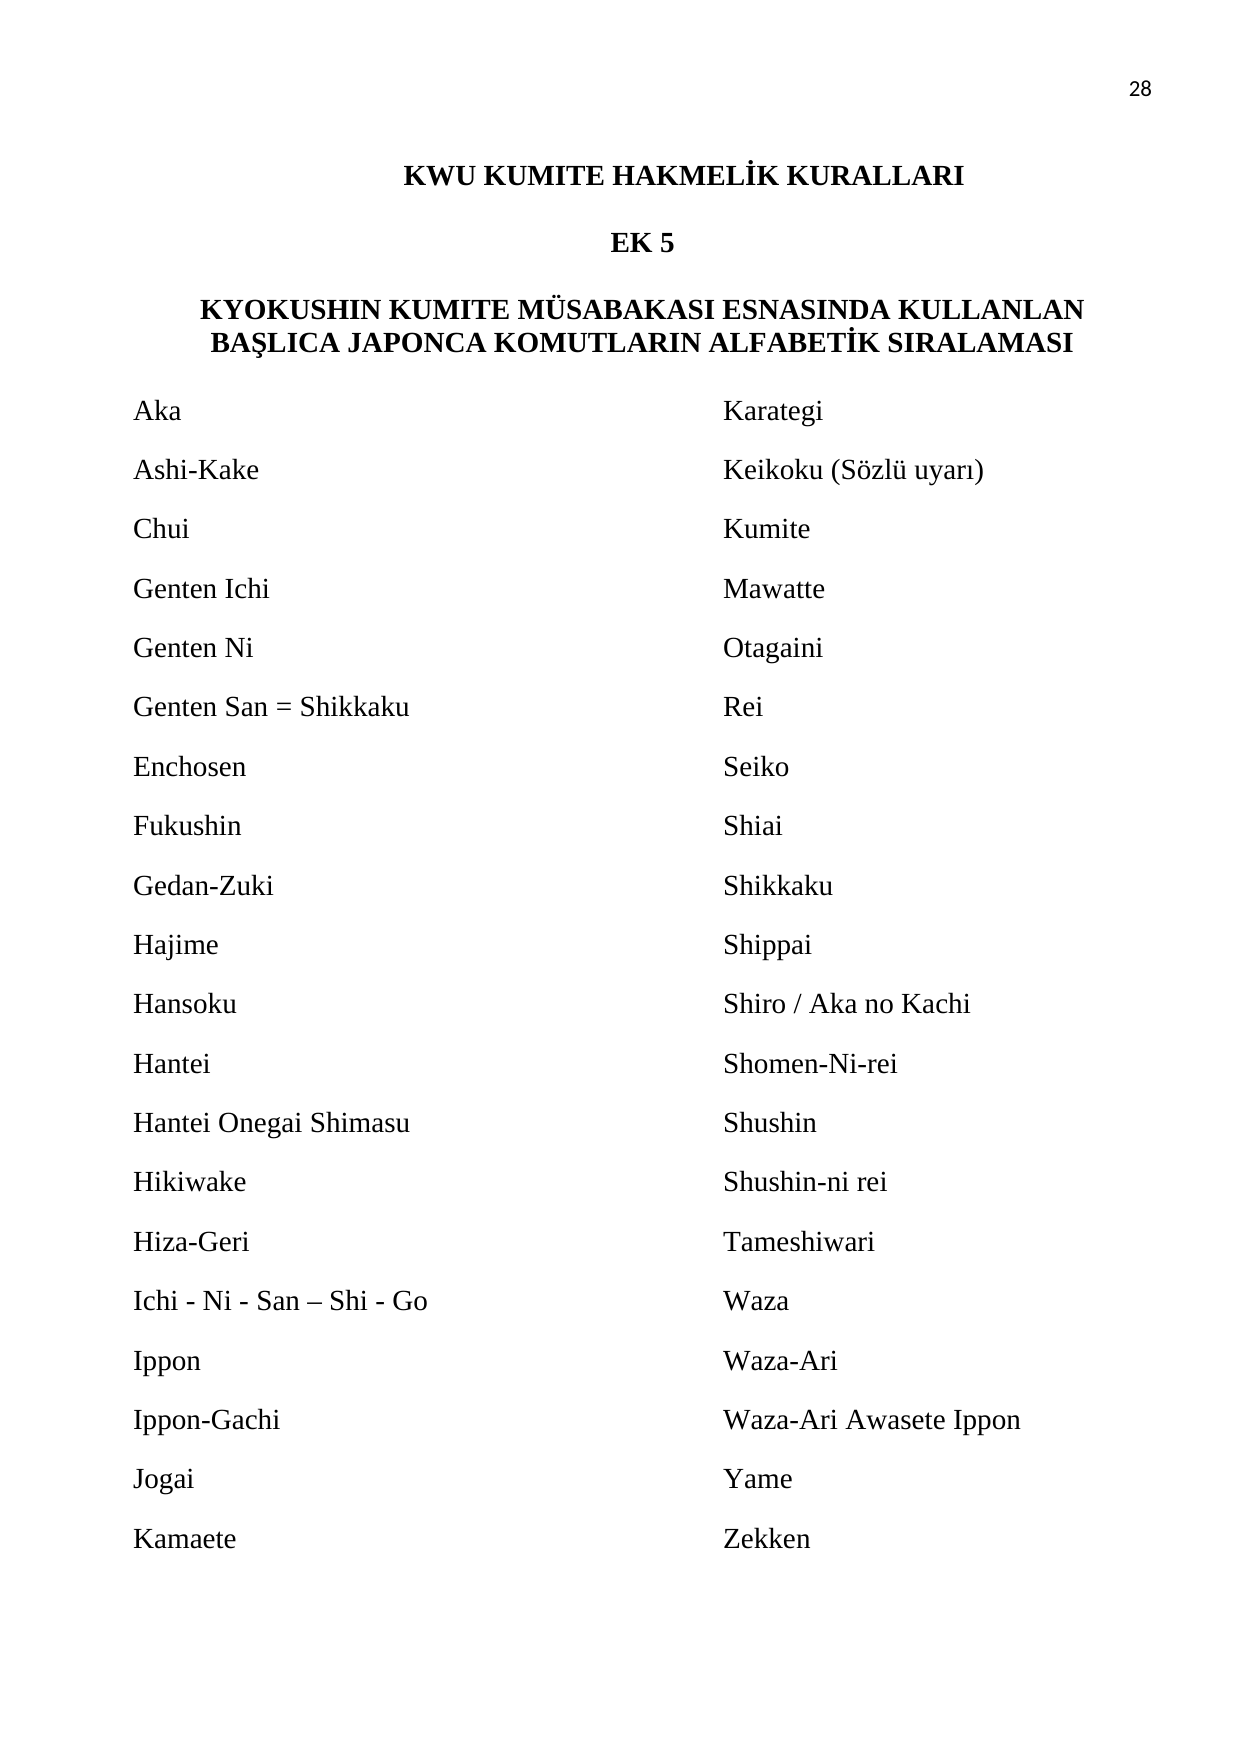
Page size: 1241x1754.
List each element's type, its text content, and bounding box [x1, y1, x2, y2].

text Genten San = Shikkaku Rei [133, 689, 1152, 723]
text Hiza-Geri Tameshiwari [133, 1224, 1152, 1257]
text Hantei Shomen-Ni-rei [133, 1046, 1152, 1079]
text Ippon Waza-Ari [133, 1343, 1152, 1376]
text Chui Kumite [133, 511, 1152, 545]
text Gedan-Zuki Shikkaku [133, 868, 1152, 901]
text Enchosen Seiko [133, 749, 1152, 782]
text Hantei Onegai Shimasu Shushin [133, 1105, 1152, 1139]
text Fukushin Shiai [133, 808, 1152, 842]
text Genten Ichi Mawatte [133, 571, 1152, 604]
text Hajime Shippai [133, 927, 1152, 961]
text Ichi - Ni - San – Shi - Go Waza [133, 1283, 1152, 1317]
text Jogai Yame [133, 1461, 1152, 1495]
text Genten Ni Otagaini [133, 630, 1152, 664]
text KWU KUMITE HAKMELİK KURALLARI [133, 158, 1176, 191]
text Hansoku Shiro / Aka no Kachi [133, 986, 1152, 1020]
text EK 5 [133, 225, 1152, 258]
text Aka Karategi [133, 393, 1152, 426]
text KYOKUSHIN KUMITE MÜSABAKASI ESNASINDA KULLANLAN BAŞLICA JAPONCA KOMUTLARIN ALFABETİK SIRALAMASI [133, 292, 1152, 359]
text Hikiwake Shushin-ni rei [133, 1164, 1152, 1198]
text Ippon-Gachi Waza-Ari Awasete Ippon [133, 1402, 1152, 1436]
text Ashi-Kake Keikoku (Sözlü uyarı) [133, 452, 1152, 486]
text Kamaete Zekken [133, 1521, 1152, 1554]
